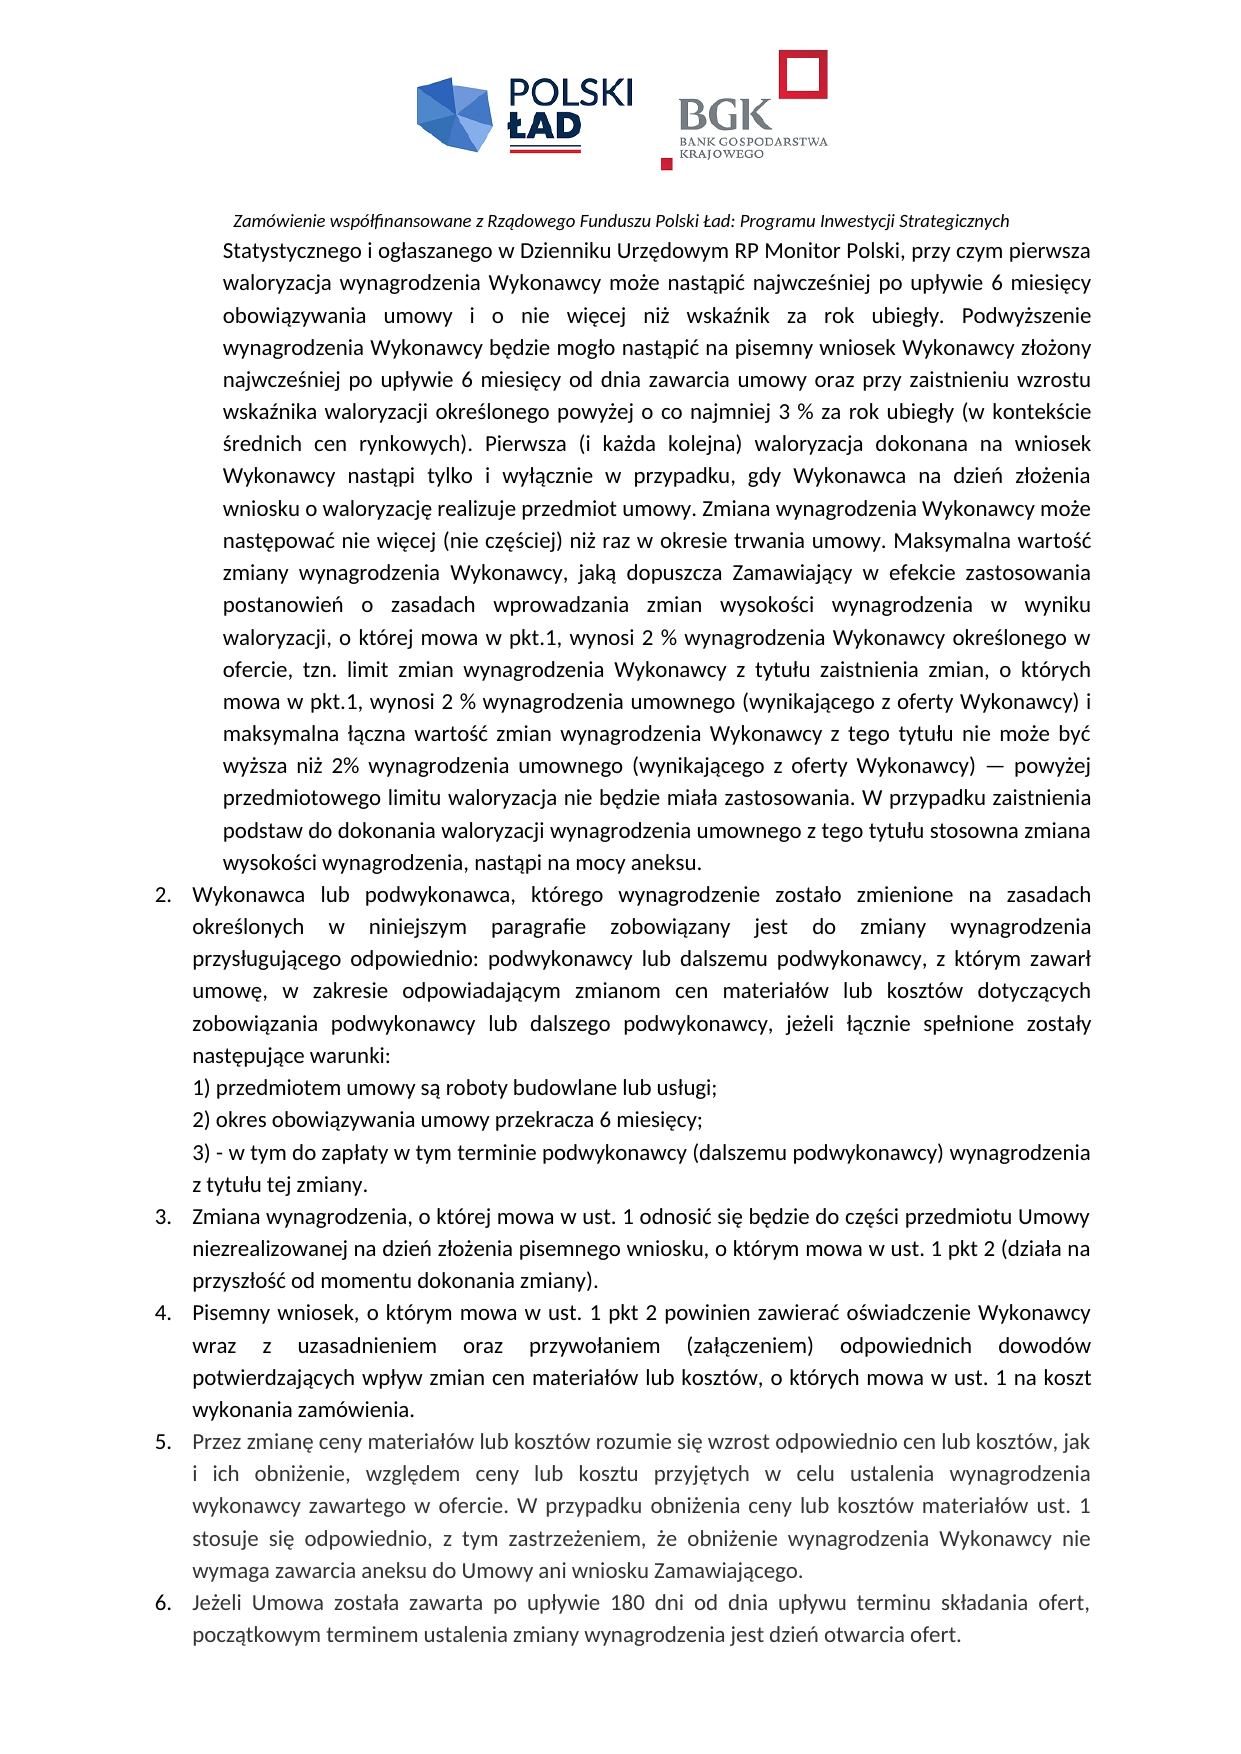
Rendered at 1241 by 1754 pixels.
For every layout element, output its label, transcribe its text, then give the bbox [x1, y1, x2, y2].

list 1) przedmiotem umowy są roboty budowlane lub usługi; [192, 1073, 1093, 1101]
list Przez zmianę ceny materiałów lub kosztów rozumie się wzrost odpowiednio cen lub kosztów, jak i ich obniżenie, względem ceny lub kosztu przyjętych w celu ustalenia wynagrodzenia wykonawcy zawartego w ofercie. W przypadku obniżenia ceny lub kosztów materiałów ust. 1 stosuje się odpowiednio, z tym zastrzeżeniem, że obniżenie wynagrodzenia Wykonawcy nie wymaga zawarcia aneksu do Umowy ani wniosku Zamawiającego. [154, 1427, 1093, 1584]
list Pisemny wniosek, o którym mowa w ust. 1 pkt 2 powinien zawierać oświadczenie Wykonawcy wraz z uzasadnieniem oraz przywołaniem (załączeniem) odpowiednich dowodów potwierdzających wpływ zmian cen materiałów lub kosztów, o których mowa w ust. 1 na koszt wykonania zamówienia. [154, 1298, 1093, 1423]
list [185, 236, 1093, 876]
list Wykonawca lub podwykonawca, którego wynagrodzenie zostało zmienione na zasadach określonych w niniejszym paragrafie zobowiązany jest do zmiany wynagrodzenia przysługującego odpowiednio: podwykonawcy lub dalszemu podwykonawcy, z którym zawarł umowę, w zakresie odpowiadającym zmianom cen materiałów lub kosztów dotyczących zobowiązania podwykonawcy lub dalszego podwykonawcy, jeżeli łącznie spełnione zostały następujące warunki: [154, 880, 1093, 1069]
list 3) - w tym do zapłaty w tym terminie podwykonawcy (dalszemu podwykonawcy) wynagrodzenia z tytułu tej zmiany. [192, 1138, 1093, 1198]
list 2) okres obowiązywania umowy przekracza 6 miesięcy; [192, 1105, 1093, 1133]
list Zmiana wynagrodzenia, o której mowa w ust. 1 odnosić się będzie do części przedmiotu Umowy niezrealizowanej na dzień złożenia pisemnego wniosku, o którym mowa w ust. 1 pkt 2 (działa na przyszłość od momentu dokonania zmiany). [154, 1202, 1093, 1294]
list Jeżeli Umowa została zawarta po upływie 180 dni od dnia upływu terminu składania ofert, początkowym terminem ustalenia zmiany wynagrodzenia jest dzień otwarcia ofert. [154, 1588, 1093, 1648]
